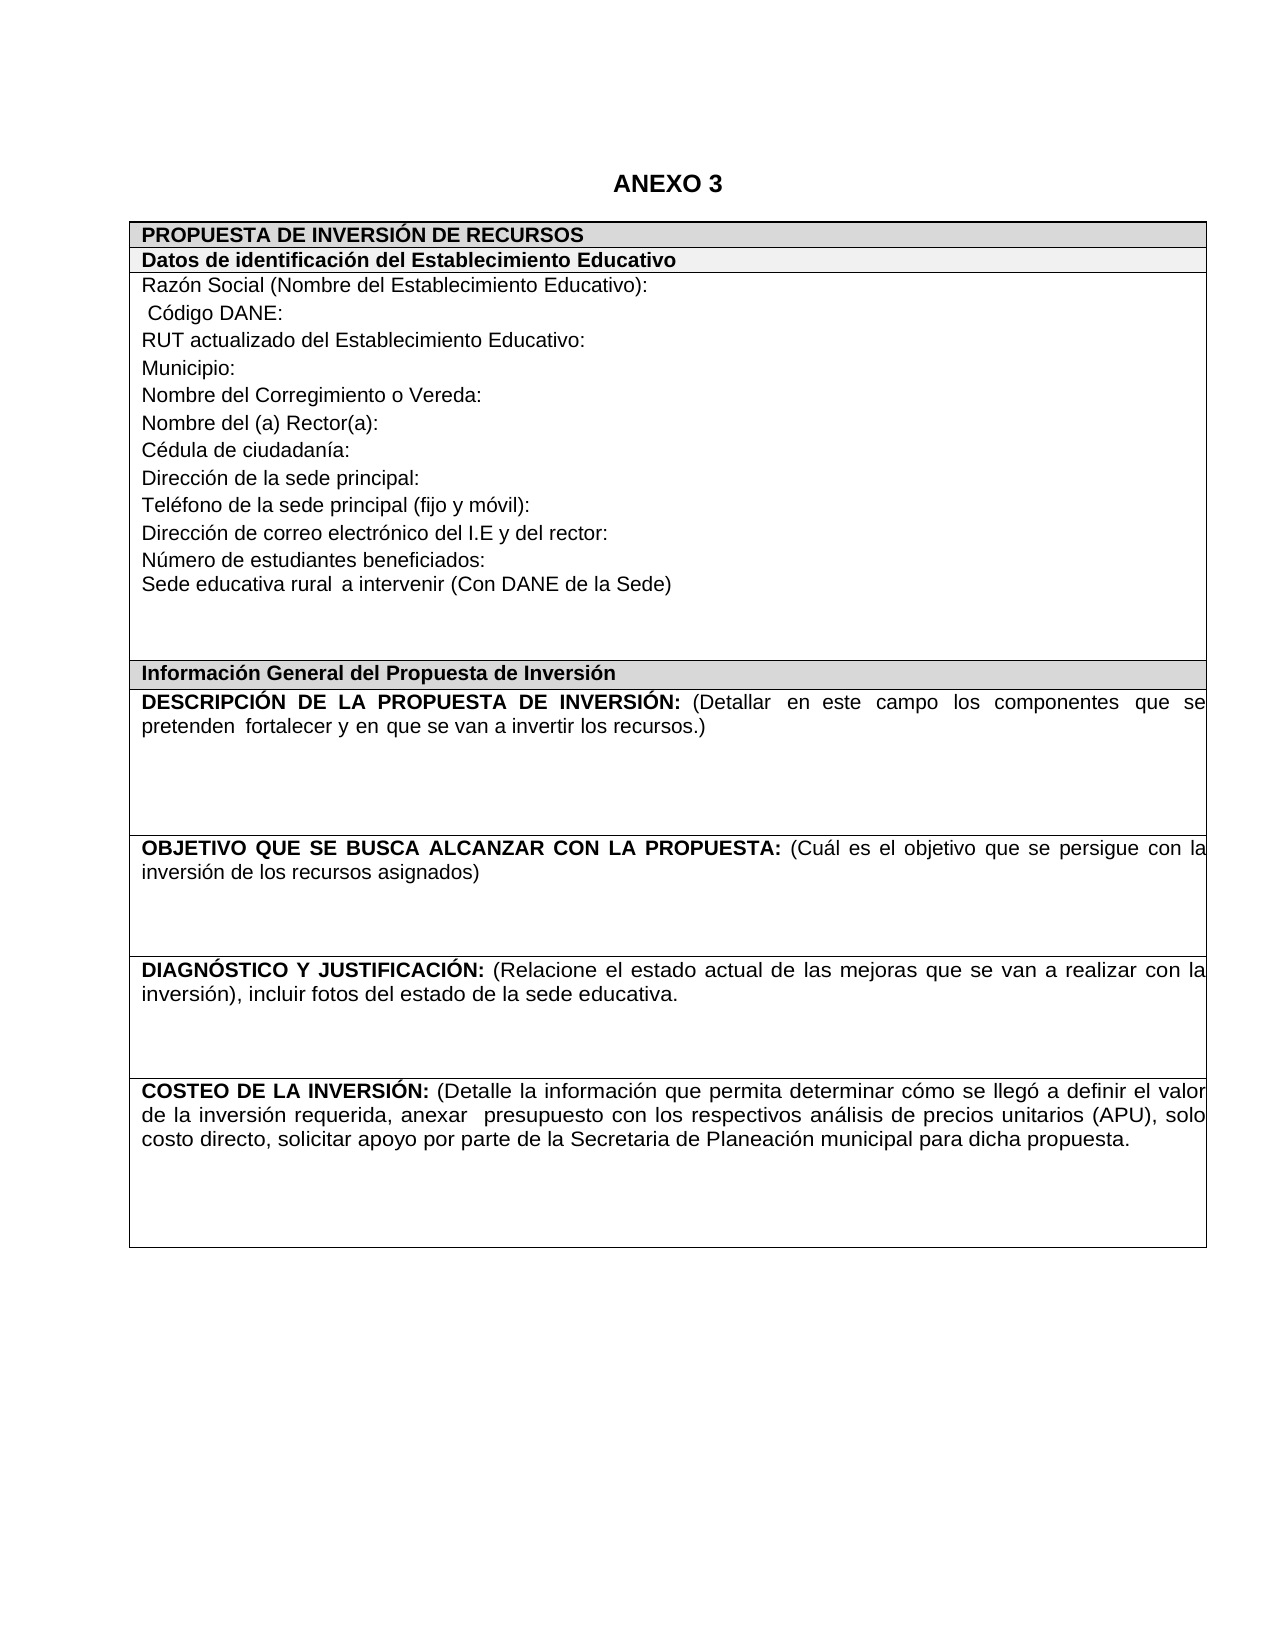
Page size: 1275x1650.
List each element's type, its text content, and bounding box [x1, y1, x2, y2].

table_cell Datos de identificación del Establecimiento Educativo [130, 248, 1206, 272]
table_cell Información General del Propuesta de Inversión [130, 661, 1206, 689]
table_cell OBJETIVO QUE SE BUSCA ALCANZAR CON LA PROPUESTA: (Cuál es el objetivo que se persigue con la inversión de los recursos asignados) [130, 836, 1206, 956]
table_cell Razón Social (Nombre del Establecimiento Educativo): Código DANE: RUT actualizado del Establecimiento Educativo: Municipio: Nombre del Corregimiento o Vereda: Nombre del (a) Rector(a): Cédula de ciudadanía: Dirección de la sede principal: Teléfono de la sede principal (fijo y móvil): Dirección de correo electrónico del I.E y del rector: Número de estudiantes beneficiados: Sede educativa rural a intervenir (Con DANE de la Sede) [130, 273, 1206, 660]
text ANEXO 3 [129, 169, 1206, 197]
table_cell COSTEO DE LA INVERSIÓN: (Detalle la información que permita determinar cómo se llegó a definir el valor de la inversión requerida, anexar presupuesto con los respectivos análisis de precios unitarios (APU), solo costo directo, solicitar apoyo por parte de la Secretaria de Planeación municipal para dicha propuesta. [130, 1079, 1206, 1247]
table_cell DIAGNÓSTICO Y JUSTIFICACIÓN: (Relacione el estado actual de las mejoras que se van a realizar con la inversión), incluir fotos del estado de la sede educativa. [130, 957, 1206, 1077]
table_cell DESCRIPCIÓN DE LA PROPUESTA DE INVERSIÓN: (Detallar en este campo los componentes que se pretenden fortalecer y en que se van a invertir los recursos.) [130, 690, 1206, 835]
table_header PROPUESTA DE INVERSIÓN DE RECURSOS [130, 223, 1206, 247]
